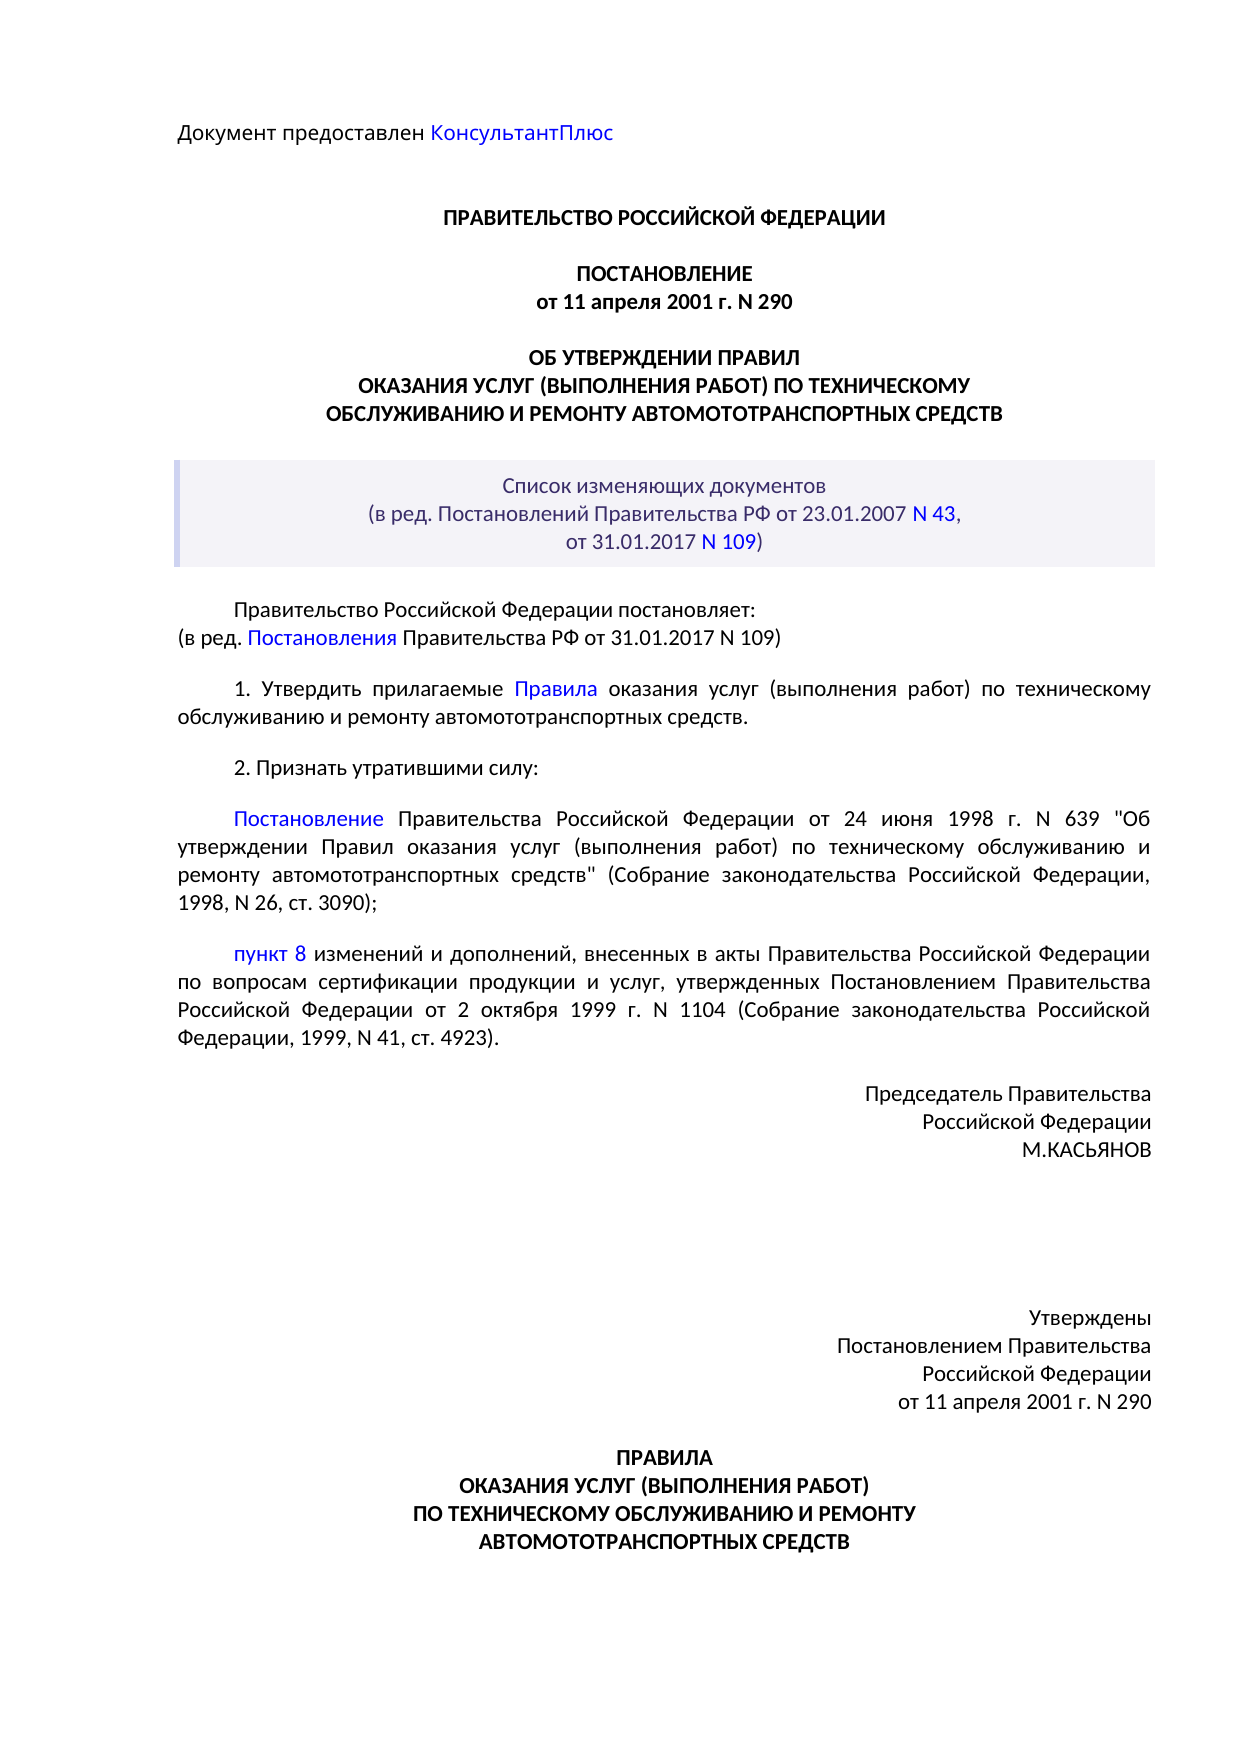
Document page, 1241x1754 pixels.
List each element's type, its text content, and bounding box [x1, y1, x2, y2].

text 2. Признать утратившими силу: [177, 753, 1152, 781]
title ОБ УТВЕРЖДЕНИИ ПРАВИЛ [177, 343, 1152, 371]
title ОКАЗАНИЯ УСЛУГ (ВЫПОЛНЕНИЯ РАБОТ) [177, 1471, 1152, 1499]
title ОКАЗАНИЯ УСЛУГ (ВЫПОЛНЕНИЯ РАБОТ) ПО ТЕХНИЧЕСКОМУ [177, 371, 1152, 399]
title ПО ТЕХНИЧЕСКОМУ ОБСЛУЖИВАНИЮ И РЕМОНТУ [177, 1499, 1152, 1527]
text от 11 апреля 2001 г. N 290 [177, 1387, 1152, 1415]
text Российской Федерации [177, 1107, 1152, 1135]
title Документ предоставлен КонсультантПлюс [177, 118, 1152, 175]
text Председатель Правительства [177, 1079, 1152, 1107]
text Постановление Правительства Российской Федерации от 24 июня 1998 г. N 639 "Об утверждении Правил оказания услуг (выполнения работ) по техническому обслуживанию и ремонту автомототранспортных средств" (Собрание законодательства Российской Федерации, 1998, N 26, ст. 3090); [177, 804, 1152, 916]
title ПОСТАНОВЛЕНИЕ [177, 259, 1152, 287]
table_header Список изменяющих документов (в ред. Постановлений Правительства РФ от 23.01.2007 N 43, от 31.01.2017 N 109) [180, 460, 1149, 567]
text 1. Утвердить прилагаемые Правила оказания услуг (выполнения работ) по техническому обслуживанию и ремонту автомототранспортных средств. [177, 674, 1152, 730]
text Утверждены [177, 1303, 1152, 1331]
text (в ред. Постановления Правительства РФ от 31.01.2017 N 109) [177, 623, 1152, 651]
title ОБСЛУЖИВАНИЮ И РЕМОНТУ АВТОМОТОТРАНСПОРТНЫХ СРЕДСТВ [177, 399, 1152, 427]
title АВТОМОТОТРАНСПОРТНЫХ СРЕДСТВ [177, 1527, 1152, 1555]
title от 11 апреля 2001 г. N 290 [177, 287, 1152, 315]
text М.КАСЬЯНОВ [177, 1135, 1152, 1163]
text Российской Федерации [177, 1359, 1152, 1387]
title ПРАВИТЕЛЬСТВО РОССИЙСКОЙ ФЕДЕРАЦИИ [177, 203, 1152, 231]
text Постановлением Правительства [177, 1331, 1152, 1359]
title ПРАВИЛА [177, 1443, 1152, 1471]
text пункт 8 изменений и дополнений, внесенных в акты Правительства Российской Федерации по вопросам сертификации продукции и услуг, утвержденных Постановлением Правительства Российской Федерации от 2 октября 1999 г. N 1104 (Собрание законодательства Российской Федерации, 1999, N 41, ст. 4923). [177, 939, 1152, 1051]
text Правительство Российской Федерации постановляет: [177, 595, 1152, 623]
